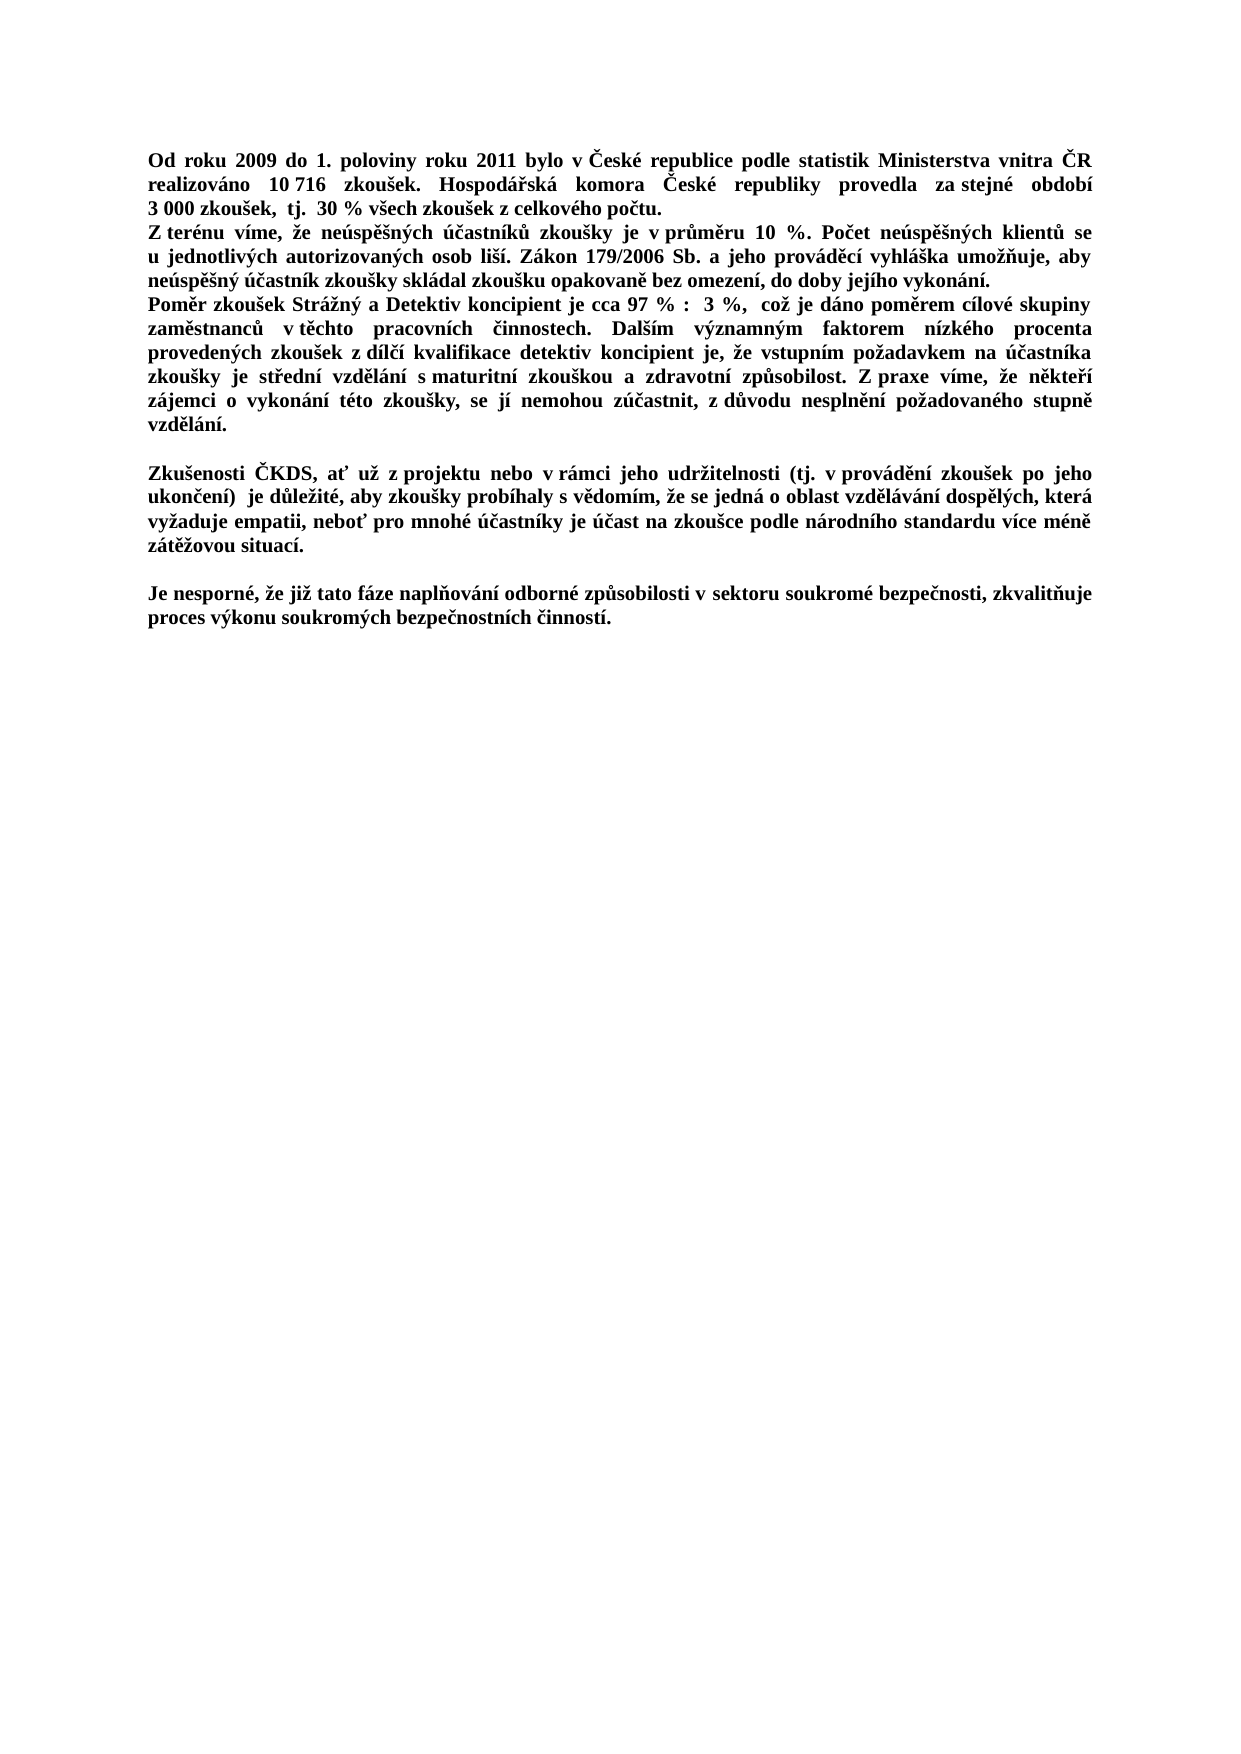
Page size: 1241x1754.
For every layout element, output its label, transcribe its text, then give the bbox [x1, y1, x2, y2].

text Od roku 2009 do 1. poloviny roku 2011 bylo v České republice podle statistik Ministerstva vnitra ČR realizováno 10 716 zkoušek. Hospodářská komora České republiky provedla za stejné období 3 000 zkoušek, tj. 30 % všech zkoušek z celkového počtu. [148, 148, 1093, 220]
text Zkušenosti ČKDS, ať už z projektu nebo v rámci jeho udržitelnosti (tj. v provádění zkoušek po jeho ukončení) je důležité, aby zkoušky probíhaly s vědomím, že se jedná o oblast vzdělávání dospělých, která vyžaduje empatii, neboť pro mnohé účastníky je účast na zkoušce podle národního standardu více méně zátěžovou situací. [148, 460, 1093, 557]
text Z terénu víme, že neúspěšných účastníků zkoušky je v průměru 10 %. Počet neúspěšných klientů se u jednotlivých autorizovaných osob liší. Zákon 179/2006 Sb. a jeho prováděcí vyhláška umožňuje, aby neúspěšný účastník zkoušky skládal zkoušku opakovaně bez omezení, do doby jejího vykonání. [148, 220, 1093, 292]
text Poměr zkoušek Strážný a Detektiv koncipient je cca 97 % : 3 %, což je dáno poměrem cílové skupiny zaměstnanců v těchto pracovních činnostech. Dalším významným faktorem nízkého procenta provedených zkoušek z dílčí kvalifikace detektiv koncipient je, že vstupním požadavkem na účastníka zkoušky je střední vzdělání s maturitní zkouškou a zdravotní způsobilost. Z praxe víme, že někteří zájemci o vykonání této zkoušky, se jí nemohou zúčastnit, z důvodu nesplnění požadovaného stupně vzdělání. [148, 292, 1093, 436]
text Je nesporné, že již tato fáze naplňování odborné způsobilosti v sektoru soukromé bezpečnosti, zkvalitňuje proces výkonu soukromých bezpečnostních činností. [148, 581, 1093, 629]
